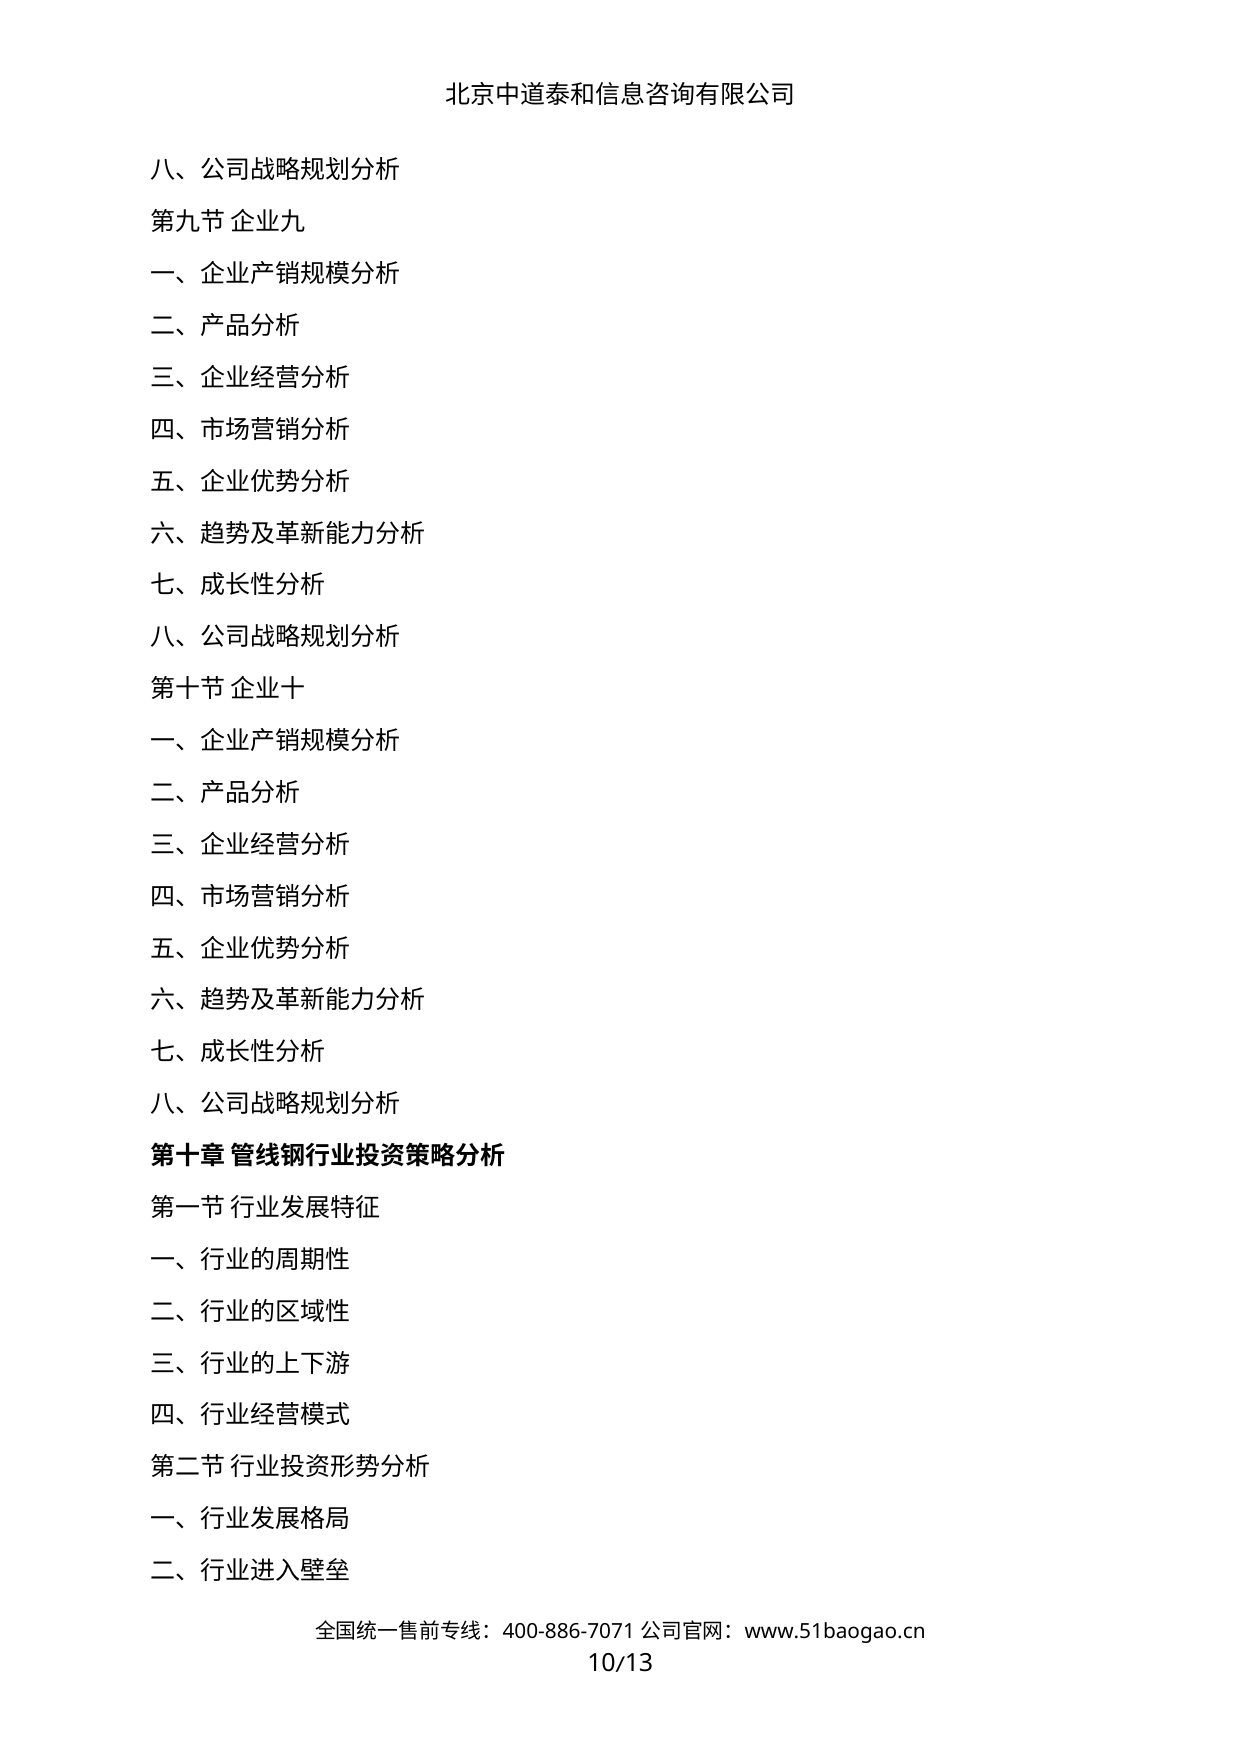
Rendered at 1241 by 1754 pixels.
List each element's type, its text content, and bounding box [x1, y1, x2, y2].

text 第十节 企业十 [150, 669, 1090, 705]
text 一、行业发展格局 [150, 1499, 1090, 1535]
text 八、公司战略规划分析 [150, 150, 1090, 186]
text 一、企业产销规模分析 [150, 254, 1090, 290]
text 第一节 行业发展特征 [150, 1187, 1090, 1224]
text 一、企业产销规模分析 [150, 721, 1090, 757]
text 二、行业的区域性 [150, 1291, 1090, 1327]
text 第九节 企业九 [150, 202, 1090, 238]
text 三、行业的上下游 [150, 1343, 1090, 1379]
text 五、企业优势分析 [150, 928, 1090, 964]
text 三、企业经营分析 [150, 824, 1090, 861]
text 四、市场营销分析 [150, 876, 1090, 912]
text 三、企业经营分析 [150, 357, 1090, 394]
text 六、趋势及革新能力分析 [150, 513, 1090, 549]
text 八、公司战略规划分析 [150, 617, 1090, 653]
text 六、趋势及革新能力分析 [150, 980, 1090, 1016]
text 一、行业的周期性 [150, 1239, 1090, 1276]
text 四、行业经营模式 [150, 1395, 1090, 1431]
text 五、企业优势分析 [150, 461, 1090, 497]
text 四、市场营销分析 [150, 409, 1090, 446]
text 第十章 管线钢行业投资策略分析 [150, 1136, 1090, 1172]
text 二、产品分析 [150, 306, 1090, 342]
text 七、成长性分析 [150, 565, 1090, 601]
text 二、产品分析 [150, 772, 1090, 809]
text 七、成长性分析 [150, 1032, 1090, 1068]
text 二、行业进入壁垒 [150, 1551, 1090, 1587]
text 第二节 行业投资形势分析 [150, 1447, 1090, 1483]
text 八、公司战略规划分析 [150, 1084, 1090, 1120]
